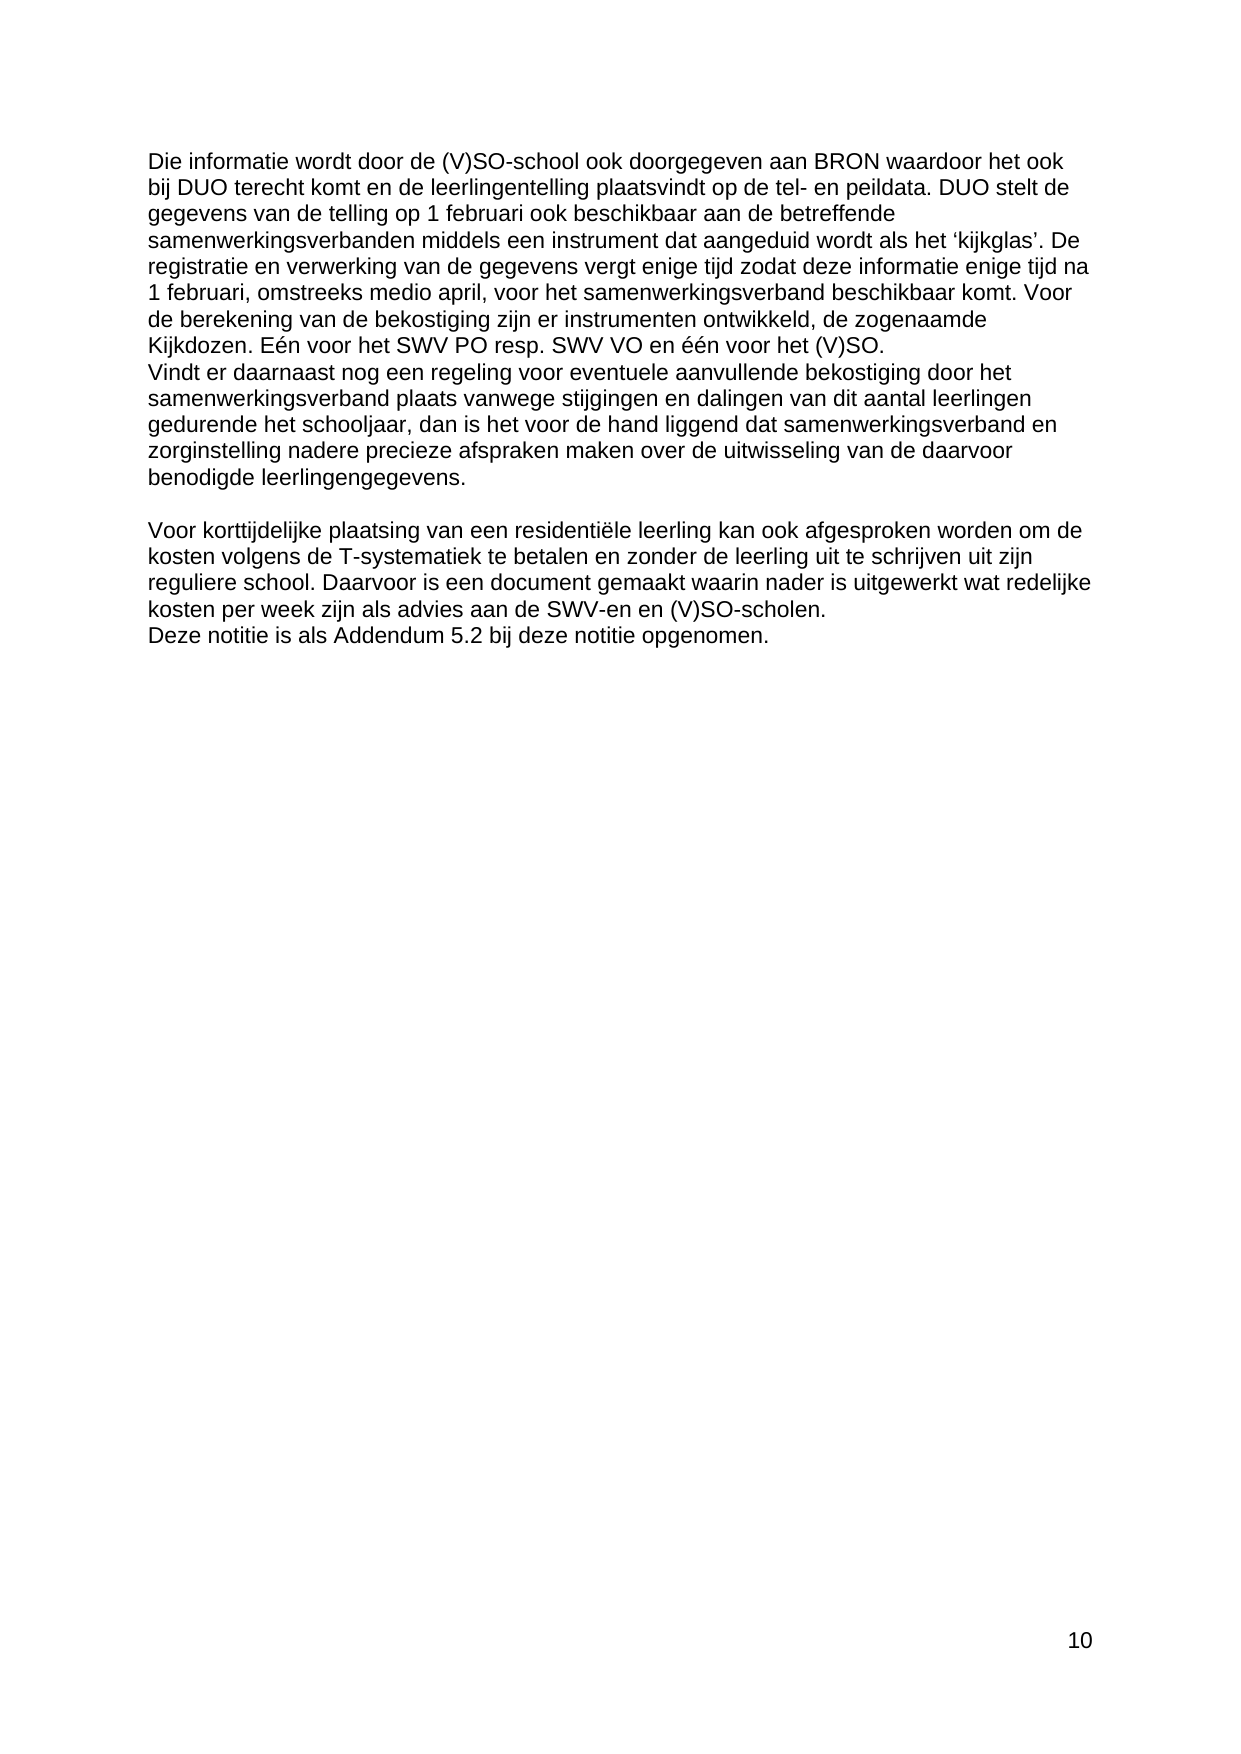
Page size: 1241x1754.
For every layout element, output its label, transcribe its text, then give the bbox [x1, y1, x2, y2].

text Deze notitie is als Addendum 5.2 bij deze notitie opgenomen. [148, 622, 1093, 648]
text Vindt er daarnaast nog een regeling voor eventuele aanvullende bekostiging door het samenwerkingsverband plaats vanwege stijgingen en dalingen van dit aantal leerlingen gedurende het schooljaar, dan is het voor de hand liggend dat samenwerkingsverband en zorginstelling nadere precieze afspraken maken over de uitwisseling van de daarvoor benodigde leerlingengegevens. [148, 358, 1093, 490]
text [148, 148, 1093, 358]
text Voor korttijdelijke plaatsing van een residentiële leerling kan ook afgesproken worden om de kosten volgens de T-systematiek te betalen en zonder de leerling uit te schrijven uit zijn reguliere school. Daarvoor is een document gemaakt waarin nader is uitgewerkt wat redelijke kosten per week zijn als advies aan de SWV-en en (V)SO-scholen. [148, 517, 1093, 622]
